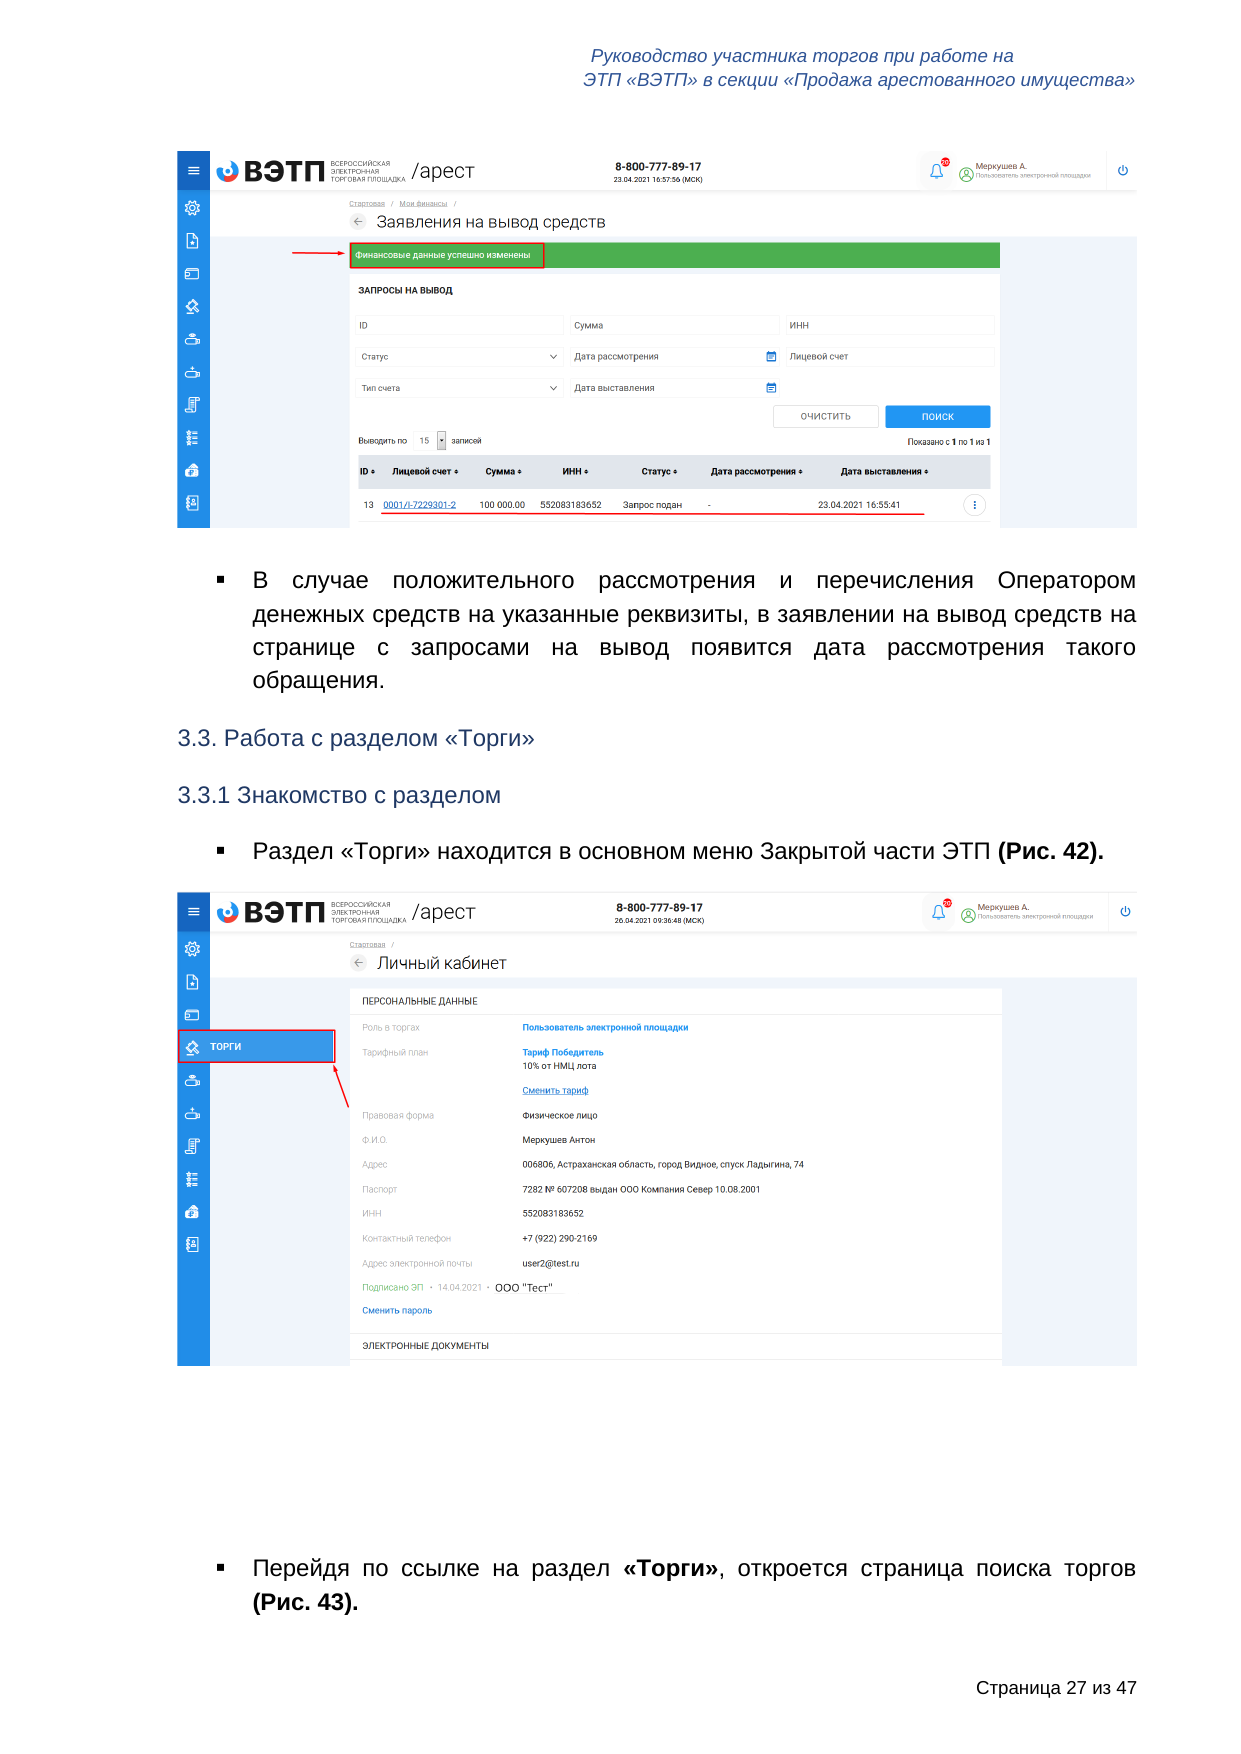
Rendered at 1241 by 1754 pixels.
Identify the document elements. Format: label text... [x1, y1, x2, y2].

picture [177, 891, 1137, 1366]
subtitle 3.3.1 Знакомство с разделом [177, 781, 1137, 808]
list В случае положительного рассмотрения и перечисления Оператором денежных средств на указанные реквизиты, в заявлении на вывод средств на странице с запросами на вывод появится дата рассмотрения такого обращения. [215, 566, 1137, 693]
list Раздел «Торги» находится в основном меню Закрытой части ЭТП (Рис. 42). [215, 837, 1137, 865]
subtitle 3.3. Работа с разделом «Торги» [177, 724, 1137, 752]
picture [177, 151, 1137, 528]
list Перейдя по ссылке на раздел «Торги», откроется страница поиска торгов (Рис. 43). [215, 1554, 1137, 1615]
